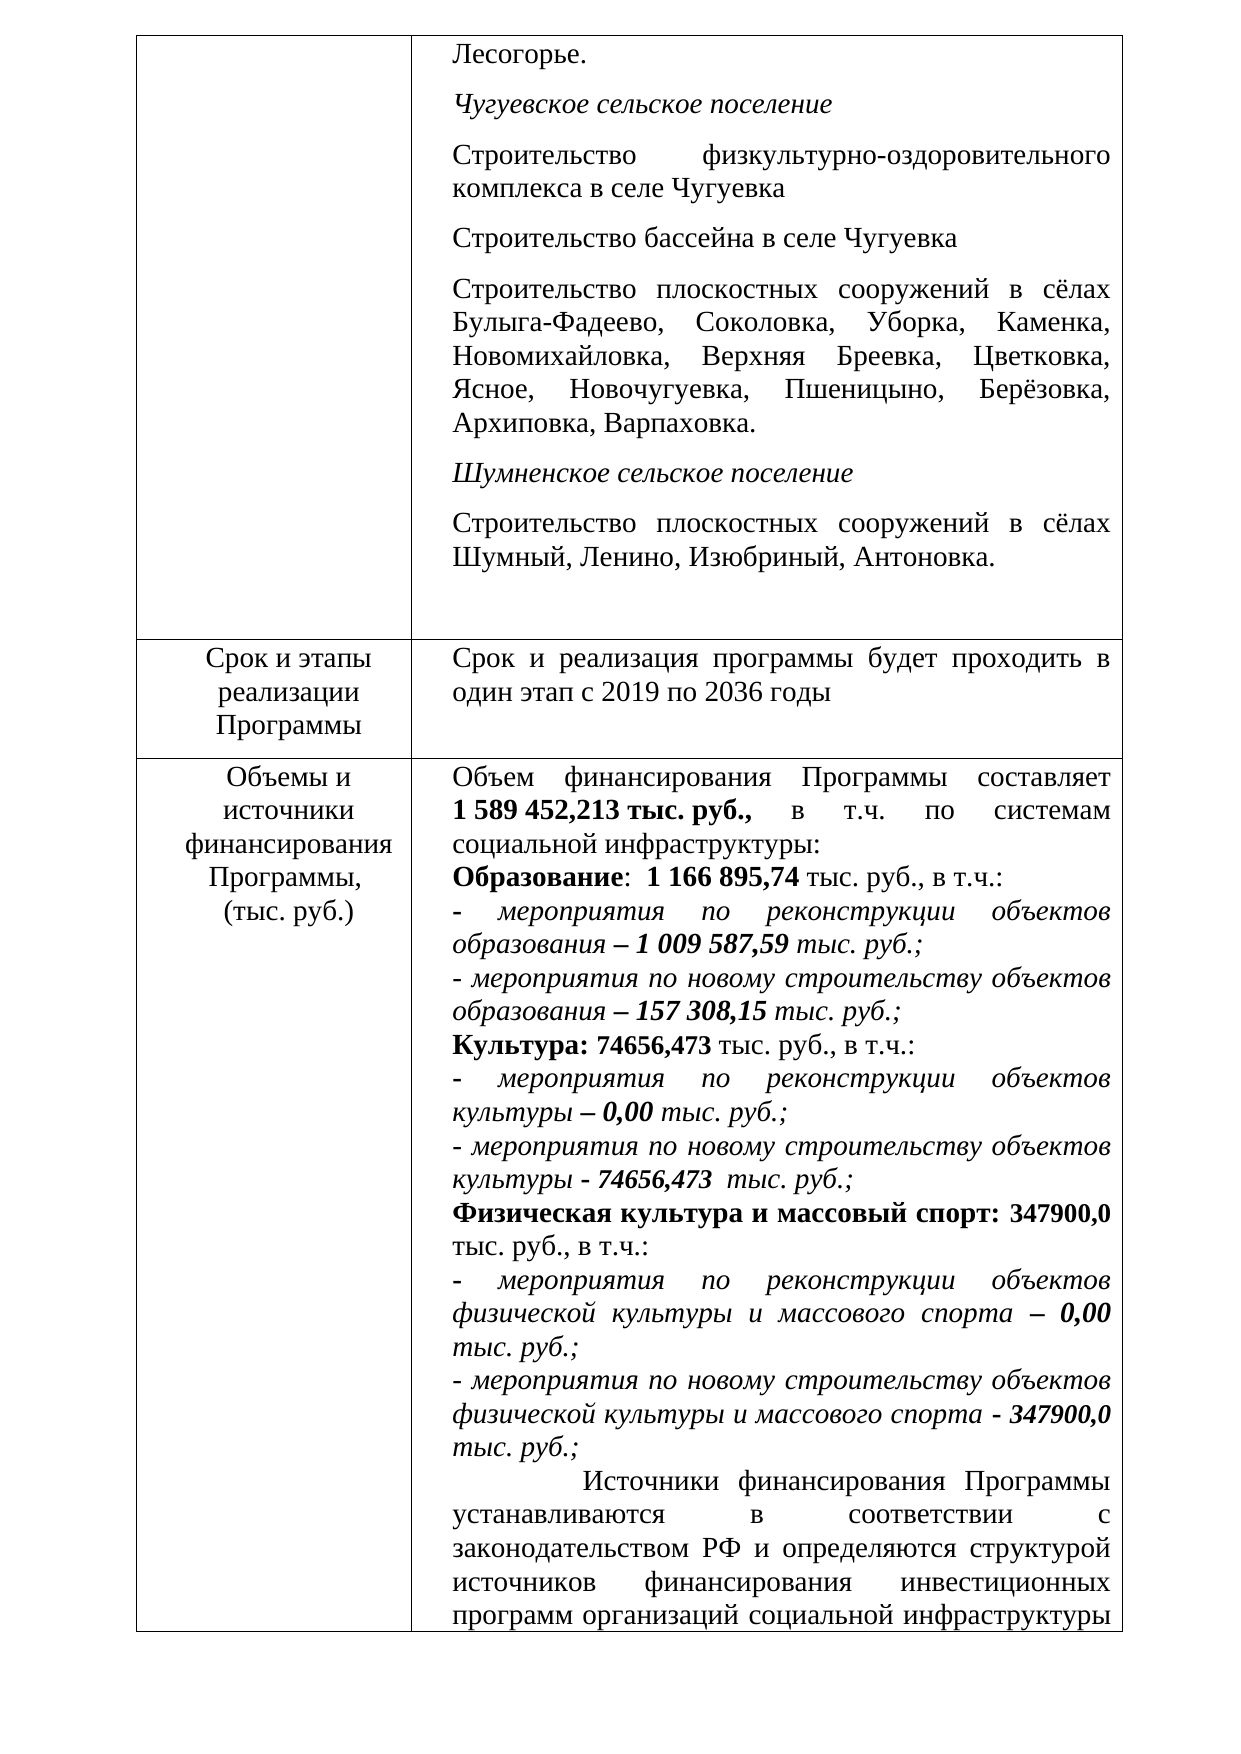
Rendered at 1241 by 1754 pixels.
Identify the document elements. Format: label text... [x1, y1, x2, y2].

table_cell Срок и реализация программы будет проходить в один этап с 2019 по 2036 годы [412, 640, 1122, 758]
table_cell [137, 759, 411, 1631]
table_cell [412, 36, 1122, 639]
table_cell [137, 36, 411, 639]
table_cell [412, 759, 1122, 1631]
table_cell Срок и этапы реализации Программы [137, 640, 411, 758]
